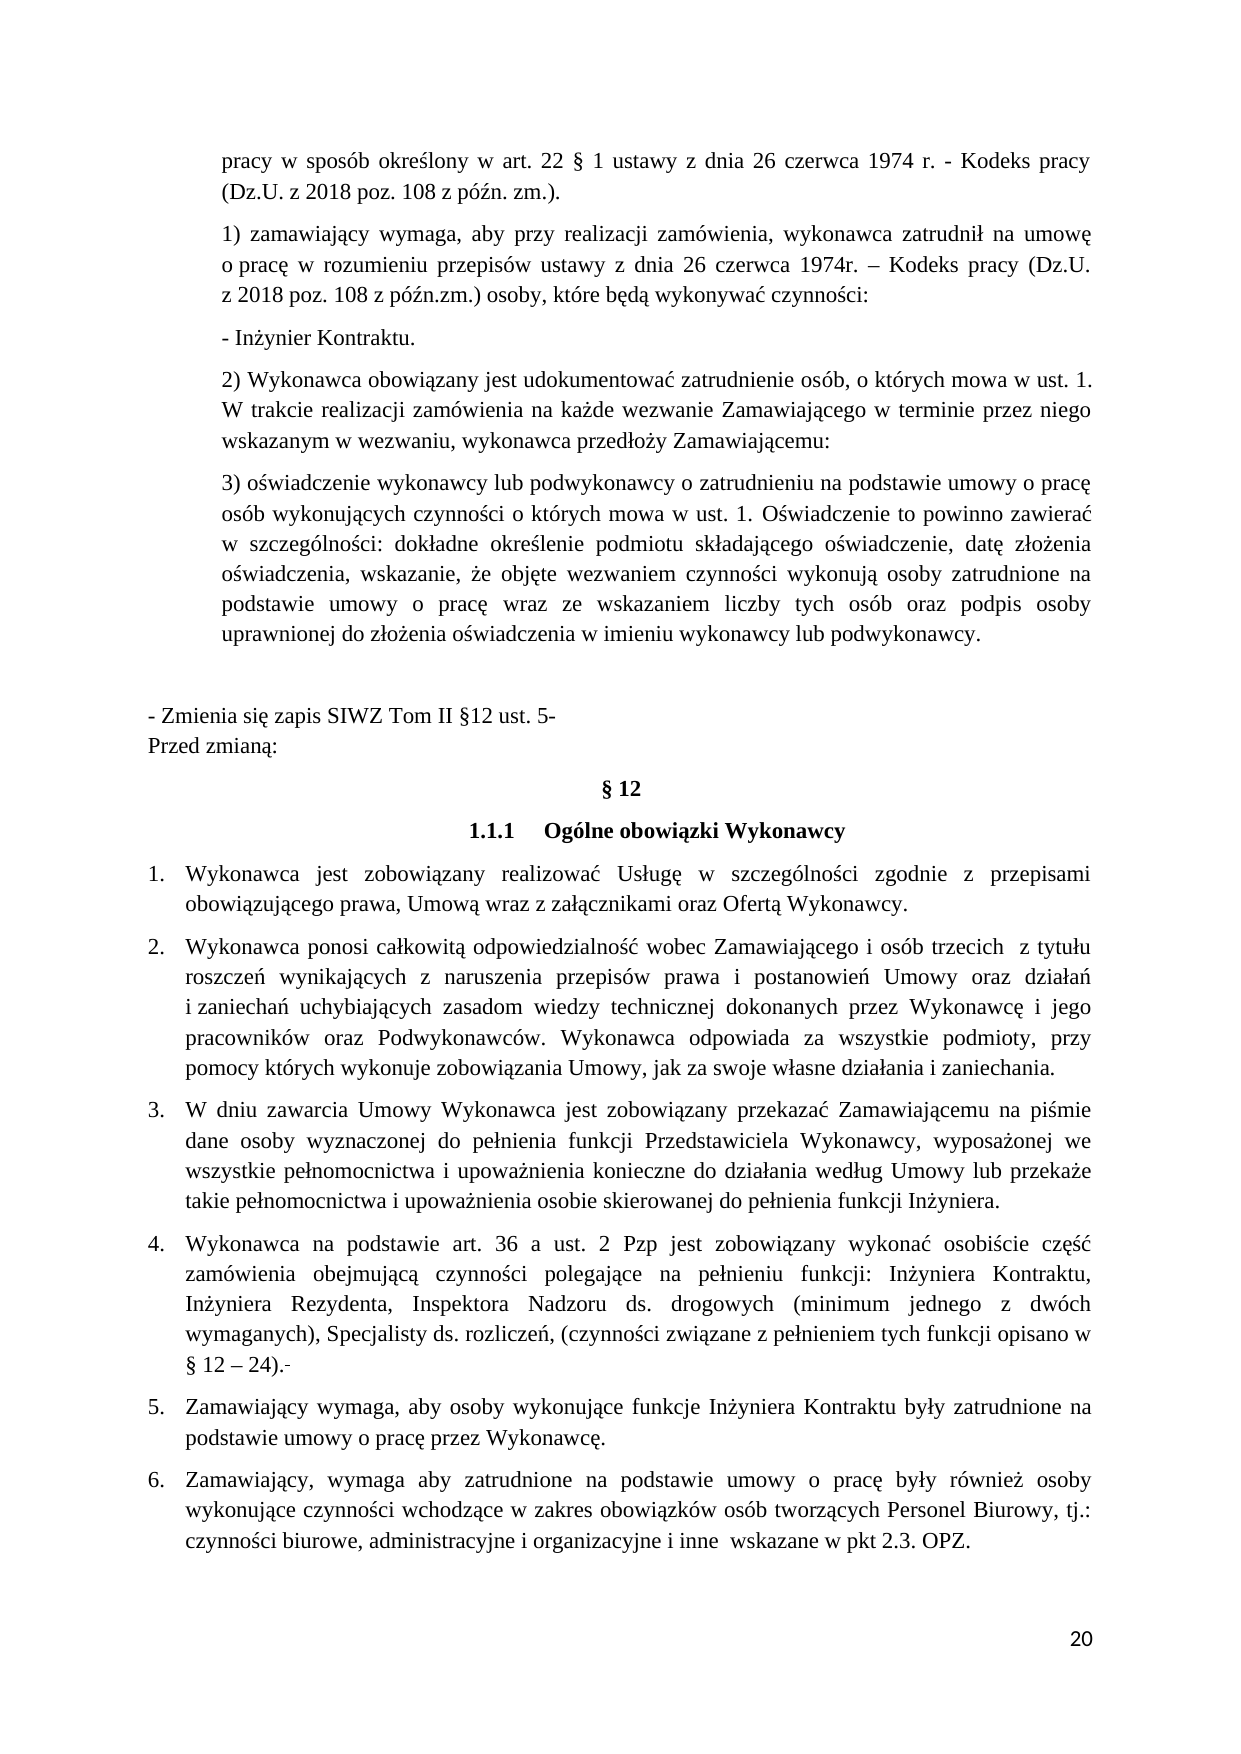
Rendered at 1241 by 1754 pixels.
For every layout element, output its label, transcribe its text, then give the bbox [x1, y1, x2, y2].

text - Inżynier Kontraktu. [221, 324, 1093, 350]
subtitle Ogólne obowiązki Wykonawcy [222, 817, 1093, 844]
text 2) Wykonawca obowiązany jest udokumentować zatrudnienie osób, o których mowa w ust. 1. W trakcie realizacji zamówienia na każde wezwanie Zamawiającego w terminie przez niego wskazanym w wezwaniu, wykonawca przedłoży Zamawiającemu: [221, 366, 1093, 453]
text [221, 148, 1093, 204]
list Wykonawca na podstawie art. 36 a ust. 2 Pzp jest zobowiązany wykonać osobiście część zamówienia obejmującą czynności polegające na pełnieniu funkcji: Inżyniera Kontraktu, Inżyniera Rezydenta, Inspektora Nadzoru ds. drogowych (minimum jednego z dwóch wymaganych), Specjalisty ds. rozliczeń, (czynności związane z pełnieniem tych funkcji opisano w § 12 – 24). [148, 1230, 1093, 1377]
text 1) zamawiający wymaga, aby przy realizacji zamówienia, wykonawca zatrudnił na umowę o pracę w rozumieniu przepisów ustawy z dnia 26 czerwca 1974r. – Kodeks pracy (Dz.U. z 2018 poz. 108 z późn.zm.) osoby, które będą wykonywać czynności: [221, 221, 1093, 307]
list Wykonawca ponosi całkowitą odpowiedzialność wobec Zamawiającego i osób trzecich z tytułu roszczeń wynikających z naruszenia przepisów prawa i postanowień Umowy oraz działań i zaniechań uchybiających zasadom wiedzy technicznej dokonanych przez Wykonawcę i jego pracowników oraz Podwykonawców. Wykonawca odpowiada za wszystkie podmioty, przy pomocy których wykonuje zobowiązania Umowy, jak za swoje własne działania i zaniechania. [148, 933, 1093, 1080]
list Zamawiający, wymaga aby zatrudnione na podstawie umowy o pracę były również osoby wykonujące czynności wchodzące w zakres obowiązków osób tworzących Personel Biurowy, tj.: czynności biurowe, administracyjne i organizacyjne i inne wskazane w pkt 2.3. OPZ. [148, 1466, 1093, 1553]
list W dniu zawarcia Umowy Wykonawca jest zobowiązany przekazać Zamawiającemu na piśmie dane osoby wyznaczonej do pełnienia funkcji Przedstawiciela Wykonawcy, wyposażonej we wszystkie pełnomocnictwa i upoważnienia konieczne do działania według Umowy lub przekaże takie pełnomocnictwa i upoważnienia osobie skierowanej do pełnienia funkcji Inżyniera. [148, 1097, 1093, 1213]
list Wykonawca jest zobowiązany realizować Usługę w szczególności zgodnie z przepisami obowiązującego prawa, Umową wraz z załącznikami oraz Ofertą Wykonawcy. [148, 860, 1093, 917]
text § 12 [148, 775, 1094, 801]
text - Zmienia się zapis SIWZ Tom II §12 ust. 5- [148, 702, 1091, 728]
text Przed zmianą: [148, 732, 1091, 758]
list Zamawiający wymaga, aby osoby wykonujące funkcje Inżyniera Kontraktu były zatrudnione na podstawie umowy o pracę przez Wykonawcę. [148, 1393, 1093, 1450]
